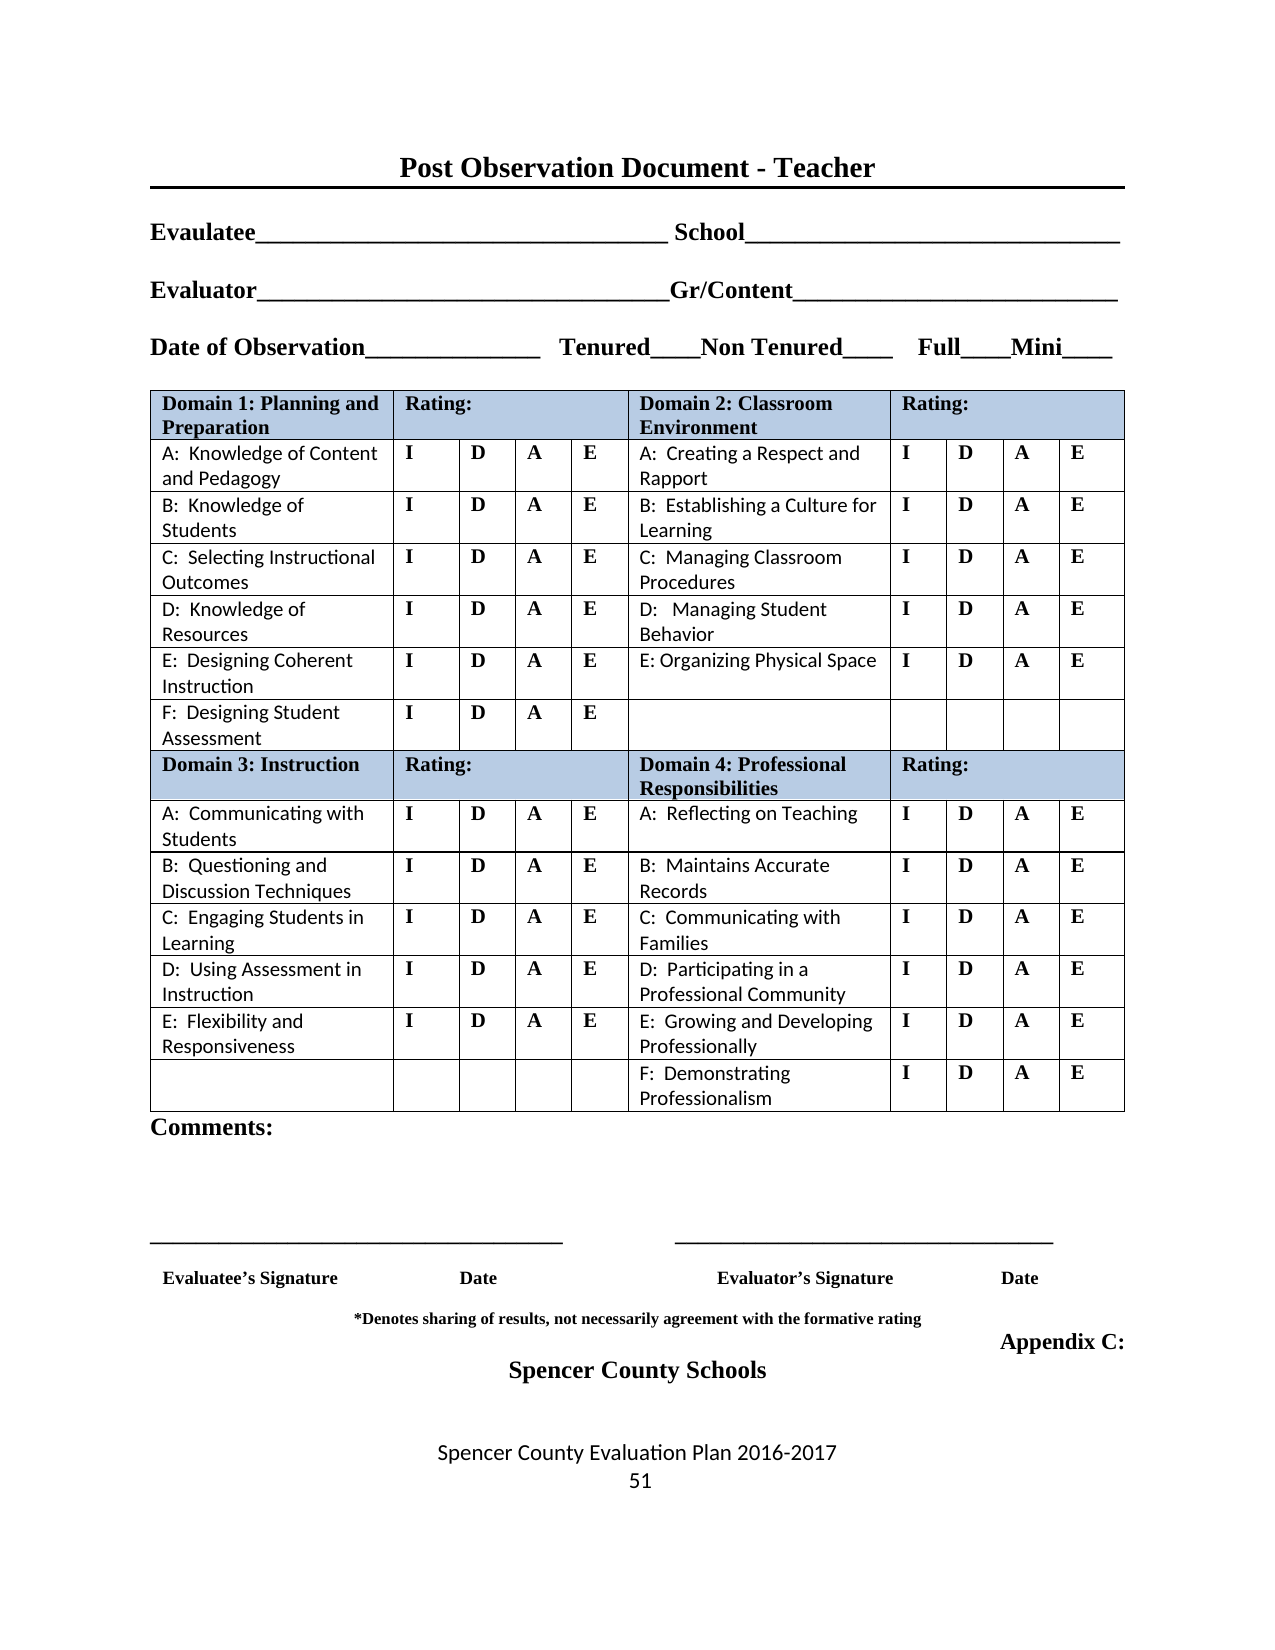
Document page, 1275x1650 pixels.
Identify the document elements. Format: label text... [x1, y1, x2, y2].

table_cell A [1004, 904, 1059, 955]
table_cell E [1060, 648, 1124, 698]
table_cell I [891, 801, 946, 851]
table_cell D [460, 544, 515, 595]
table_cell A [1004, 1008, 1059, 1059]
table_cell I [394, 492, 459, 543]
table_cell E: Organizing Physical Space [629, 648, 890, 698]
table_cell E [1060, 492, 1124, 543]
table_cell F: Demonstrating Professionalism [629, 1060, 890, 1111]
table_cell B: Knowledge of Students [151, 492, 393, 543]
table_cell [1004, 700, 1059, 750]
table_cell Domain 3: Instruction [151, 751, 393, 799]
table_cell D: Using Assessment in Instruction [151, 956, 393, 1007]
table_cell A: Creating a Respect and Rapport [629, 440, 890, 491]
table_cell D [460, 904, 515, 955]
table_cell [891, 700, 946, 750]
table_cell D [947, 544, 1003, 595]
table_cell I [891, 544, 946, 595]
table_cell A [516, 492, 571, 543]
table_cell E [1060, 596, 1124, 647]
table_cell E [572, 596, 628, 647]
table_cell I [891, 1008, 946, 1059]
table_cell D [947, 801, 1003, 851]
table_cell I [891, 492, 946, 543]
table_cell D [460, 648, 515, 698]
table_cell E [572, 492, 628, 543]
table_cell E [1060, 956, 1124, 1007]
table_cell I [891, 853, 946, 903]
table_cell E [572, 440, 628, 491]
table_cell E [1060, 801, 1124, 851]
table_cell I [394, 853, 459, 903]
table_cell A [516, 700, 571, 750]
table_cell A [516, 440, 571, 491]
table_cell E [572, 544, 628, 595]
table_cell D [460, 1008, 515, 1059]
table_cell A: Communicating with Students [151, 801, 393, 851]
text Spencer County Schools [150, 1355, 1125, 1383]
table_header Domain 1: Planning and Preparation [151, 391, 393, 439]
table_cell I [394, 904, 459, 955]
table_cell A [516, 1008, 571, 1059]
table_cell A [1004, 596, 1059, 647]
table_cell A [516, 904, 571, 955]
table_cell Rating: [891, 751, 1124, 799]
table_cell [572, 1060, 628, 1111]
table_cell [394, 1060, 459, 1111]
table_cell I [891, 648, 946, 698]
table_cell E [1060, 1060, 1124, 1111]
table_cell D: Participating in a Professional Community [629, 956, 890, 1007]
table_cell Domain 4: Professional Responsibilities [629, 751, 890, 799]
table_cell D [460, 492, 515, 543]
table_cell D [947, 440, 1003, 491]
table_cell E [1060, 544, 1124, 595]
table_cell D [947, 904, 1003, 955]
table_cell E [1060, 853, 1124, 903]
table_cell Rating: [394, 751, 628, 799]
table_cell I [394, 956, 459, 1007]
table_cell D [460, 700, 515, 750]
table_cell C: Managing Classroom Procedures [629, 544, 890, 595]
table_cell A [516, 648, 571, 698]
table_cell I [394, 544, 459, 595]
table_cell E [1060, 904, 1124, 955]
table_cell A: Knowledge of Content and Pedagogy [151, 440, 393, 491]
table_cell B: Establishing a Culture for Learning [629, 492, 890, 543]
table_cell D [460, 801, 515, 851]
table_cell D [947, 1060, 1003, 1111]
table_cell A [516, 853, 571, 903]
table_cell A [1004, 492, 1059, 543]
table_cell E [1060, 440, 1124, 491]
table_header Domain 2: Classroom Environment [629, 391, 890, 439]
table_cell D [947, 596, 1003, 647]
table_cell D [947, 956, 1003, 1007]
text Date of Observation______________ Tenured____Non Tenured____ Full____Mini____ [150, 332, 1125, 361]
table_cell D [460, 440, 515, 491]
table_cell [516, 1060, 571, 1111]
text Comments: [150, 1112, 1125, 1141]
table_cell [629, 700, 890, 750]
table_cell I [891, 596, 946, 647]
table_cell D [460, 956, 515, 1007]
table_cell E: Designing Coherent Instruction [151, 648, 393, 698]
table_cell A: Reflecting on Teaching [629, 801, 890, 851]
table_cell A [1004, 648, 1059, 698]
table_cell I [394, 648, 459, 698]
table_cell D [947, 648, 1003, 698]
table_cell A [1004, 853, 1059, 903]
table_cell E [572, 956, 628, 1007]
table_cell I [394, 440, 459, 491]
table_cell D: Knowledge of Resources [151, 596, 393, 647]
text ____________________________________ _________________________________ [150, 1219, 1125, 1246]
table_cell [1060, 700, 1124, 750]
table_cell [151, 1060, 393, 1111]
table_cell E [572, 648, 628, 698]
table_cell C: Selecting Instructional Outcomes [151, 544, 393, 595]
table_cell E: Flexibility and Responsiveness [151, 1008, 393, 1059]
table_cell I [891, 1060, 946, 1111]
table_cell B: Maintains Accurate Records [629, 853, 890, 903]
table_cell A [516, 956, 571, 1007]
text Evaluatee’s Signature Date Evaluator’s Signature Date [150, 1267, 1125, 1288]
table_cell D [947, 492, 1003, 543]
text Evaluator_________________________________Gr/Content__________________________ [150, 275, 1125, 304]
table_cell [947, 700, 1003, 750]
table_cell E [572, 1008, 628, 1059]
table_cell E [1060, 1008, 1124, 1059]
table_cell I [394, 700, 459, 750]
table_cell C: Engaging Students in Learning [151, 904, 393, 955]
table_cell I [394, 801, 459, 851]
table_cell C: Communicating with Families [629, 904, 890, 955]
table_cell D: Managing Student Behavior [629, 596, 890, 647]
table_cell E: Growing and Developing Professionally [629, 1008, 890, 1059]
table_cell D [947, 1008, 1003, 1059]
table_cell I [394, 596, 459, 647]
table_cell A [1004, 1060, 1059, 1111]
table_cell A [1004, 544, 1059, 595]
table_header Rating: [891, 391, 1124, 439]
table_cell A [1004, 801, 1059, 851]
table_cell I [891, 904, 946, 955]
table_cell A [1004, 440, 1059, 491]
table_cell D [460, 596, 515, 647]
table_cell I [394, 1008, 459, 1059]
table_cell A [516, 801, 571, 851]
text Post Observation Document - Teacher [150, 150, 1125, 186]
table_cell E [572, 801, 628, 851]
table_cell F: Designing Student Assessment [151, 700, 393, 750]
table_cell E [572, 700, 628, 750]
text Appendix C: [150, 1328, 1125, 1355]
table_cell I [891, 440, 946, 491]
table_cell [460, 1060, 515, 1111]
table_cell A [516, 596, 571, 647]
text *Denotes sharing of results, not necessarily agreement with the formative rating [150, 1309, 1125, 1328]
table_cell D [460, 853, 515, 903]
table_cell A [516, 544, 571, 595]
table_cell E [572, 904, 628, 955]
table_header Rating: [394, 391, 628, 439]
text Evaulatee_________________________________ School______________________________ [150, 217, 1125, 246]
table_cell I [891, 956, 946, 1007]
table_cell E [572, 853, 628, 903]
table_cell A [1004, 956, 1059, 1007]
table_cell B: Questioning and Discussion Techniques [151, 853, 393, 903]
table_cell D [947, 853, 1003, 903]
